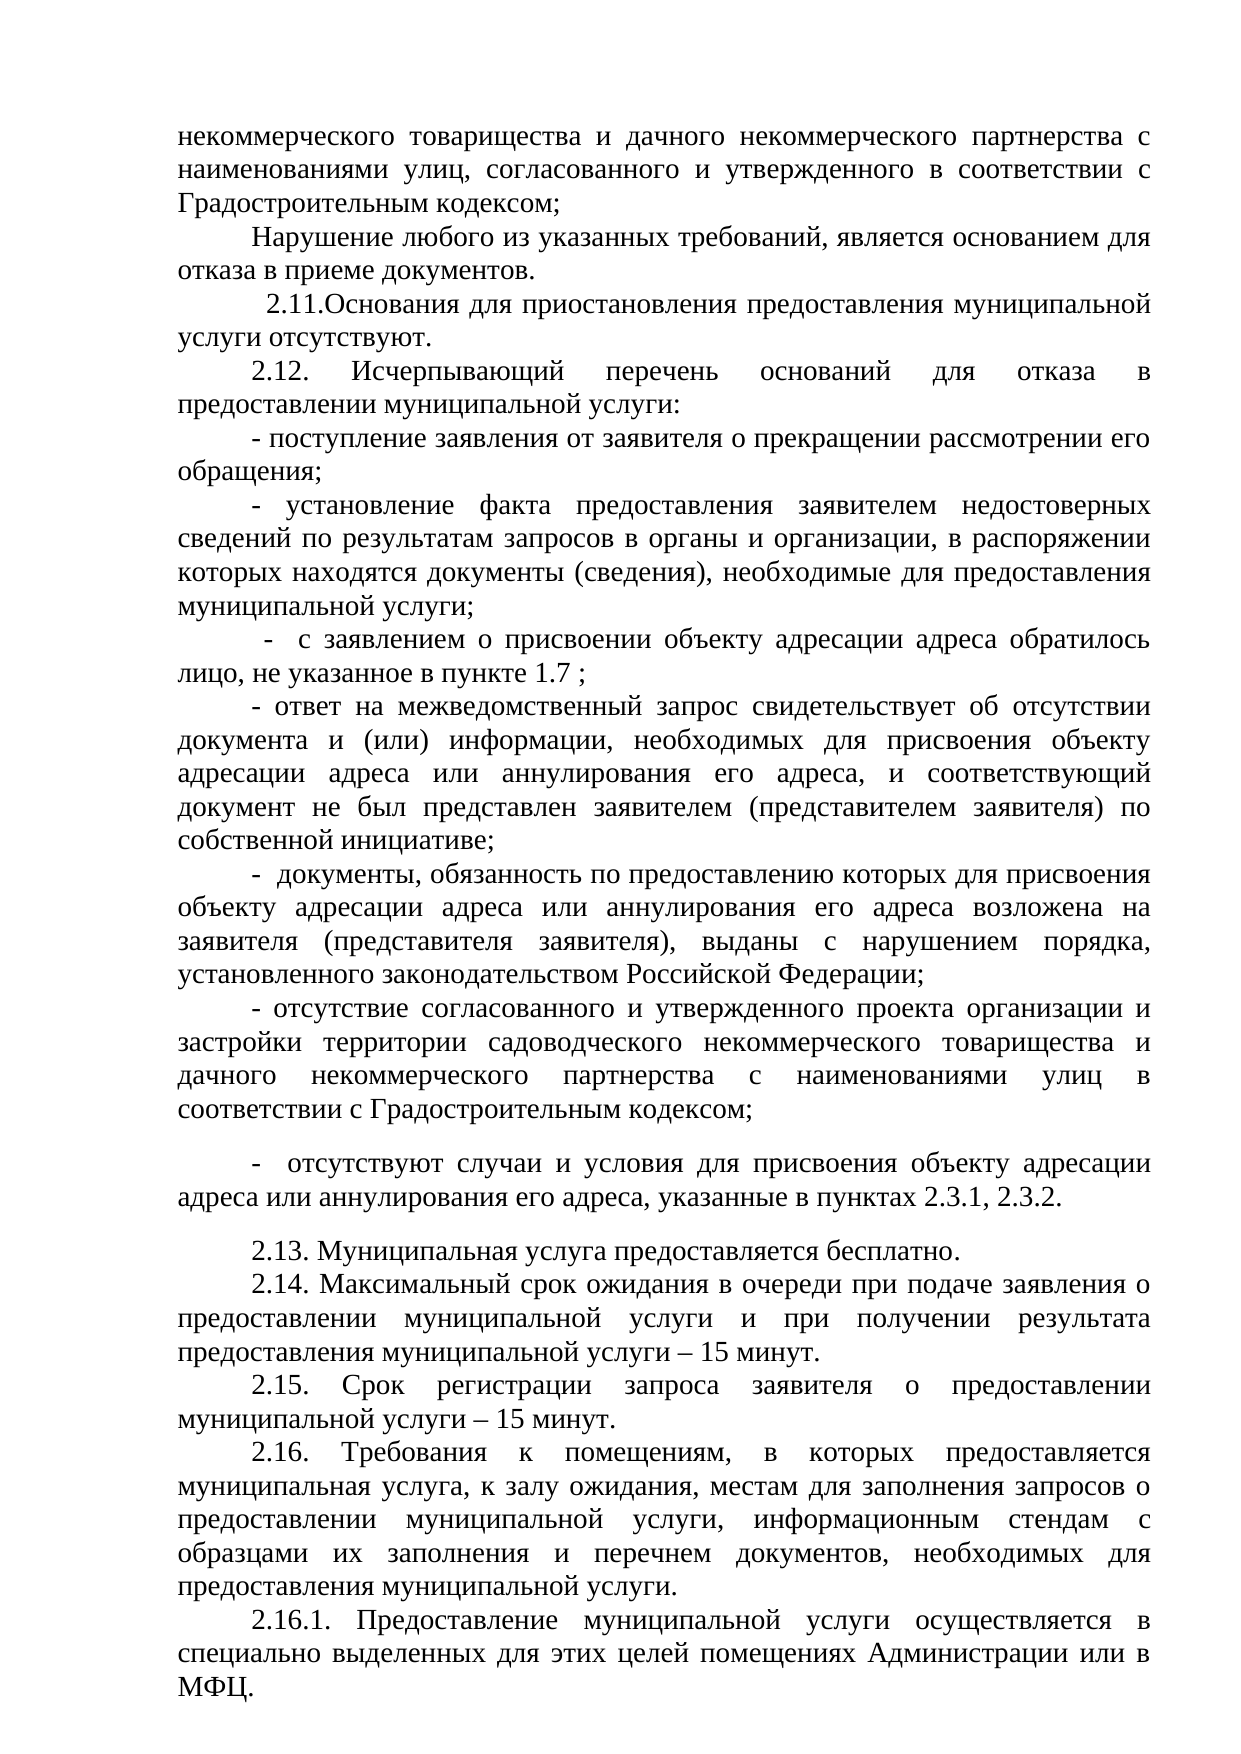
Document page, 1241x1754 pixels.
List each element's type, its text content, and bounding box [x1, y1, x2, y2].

text 2.14. Максимальный срок ожидания в очереди при подаче заявления о предоставлении муниципальной услуги и при получении результата предоставления муниципальной услуги – 15 минут. [177, 1267, 1152, 1367]
text - отсутствуют случаи и условия для присвоения объекту адресации адреса или аннулирования его адреса, указанные в пунктах 2.3.1, 2.3.2. [177, 1145, 1152, 1212]
text 2.16. Требования к помещениям, в которых предоставляется муниципальная услуга, к залу ожидания, местам для заполнения запросов о предоставлении муниципальной услуги, информационным стендам с образцами их заполнения и перечнем документов, необходимых для предоставления муниципальной услуги. [177, 1434, 1152, 1602]
text 2.16.1. Предоставление муниципальной услуги осуществляется в специально выделенных для этих целей помещениях Администрации или в МФЦ. [177, 1602, 1152, 1703]
text Нарушение любого из указанных требований, является основанием для отказа в приеме документов. [177, 219, 1152, 286]
text - с заявлением о присвоении объекту адресации адреса обратилось лицо, не указанное в пункте 1.7 ; [177, 621, 1152, 688]
text - установление факта предоставления заявителем недостоверных сведений по результатам запросов в органы и организации, в распоряжении которых находятся документы (сведения), необходимые для предоставления муниципальной услуги; [177, 487, 1152, 621]
text 2.11.Основания для приостановления предоставления муниципальной услуги отсутствуют. [177, 286, 1152, 353]
text 2.12. Исчерпывающий перечень оснований для отказа в предоставлении муниципальной услуги: [177, 353, 1152, 420]
text 2.15. Срок регистрации запроса заявителя о предоставлении муниципальной услуги – 15 минут. [177, 1367, 1152, 1434]
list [177, 118, 1152, 219]
text - отсутствие согласованного и утвержденного проекта организации и застройки территории садоводческого некоммерческого товарищества и дачного некоммерческого партнерства с наименованиями улиц в соответствии с Градостроительным кодексом; [177, 990, 1152, 1124]
text 2.13. Муниципальная услуга предоставляется бесплатно. [177, 1233, 1152, 1267]
text - ответ на межведомственный запрос свидетельствует об отсутствии документа и (или) информации, необходимых для присвоения объекту адресации адреса или аннулирования его адреса, и соответствующий документ не был представлен заявителем (представителем заявителя) по собственной инициативе; [177, 688, 1152, 856]
text - поступление заявления от заявителя о прекращении рассмотрении его обращения; [177, 420, 1152, 487]
text - документы, обязанность по предоставлению которых для присвоения объекту адресации адреса или аннулирования его адреса возложена на заявителя (представителя заявителя), выданы с нарушением порядка, установленного законодательством Российской Федерации; [177, 856, 1152, 990]
